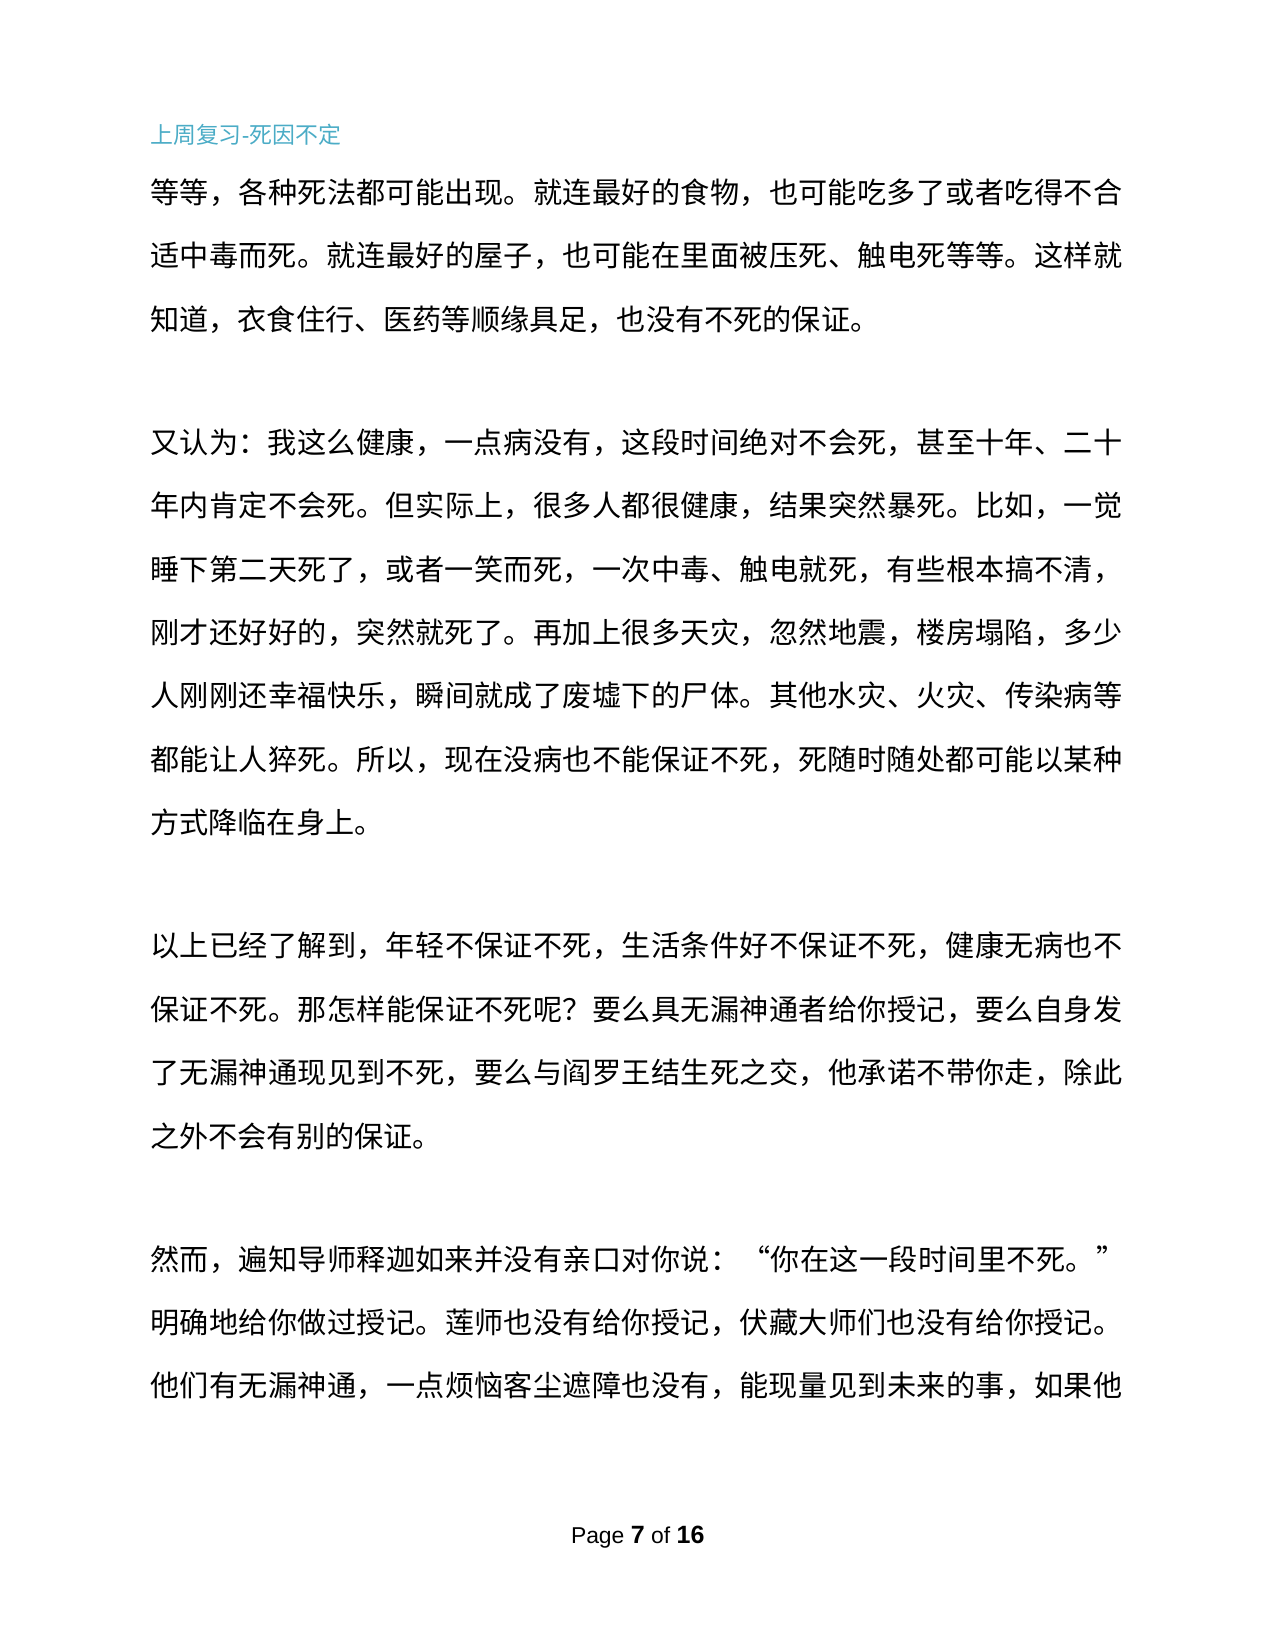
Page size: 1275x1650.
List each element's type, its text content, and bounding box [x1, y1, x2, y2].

text 又认为：我这么健康，一点病没有，这段时间绝对不会死，甚至十年、二十年内肯定不会死。但实际上，很多人都很健康，结果突然暴死。比如，一觉睡下第二天死了，或者一笑而死，一次中毒、触电就死，有些根本搞不清，刚才还好好的，突然就死了。再加上很多天灾，忽然地震，楼房塌陷，多少人刚刚还幸福快乐，瞬间就成了废墟下的尸体。其他水灾、火灾、传染病等都能让人猝死。所以，现在没病也不能保证不死，死随时随处都可能以某种方式降临在身上。 [150, 419, 1125, 842]
text 以上已经了解到，年轻不保证不死，生活条件好不保证不死，健康无病也不保证不死。那怎样能保证不死呢？要么具无漏神通者给你授记，要么自身发了无漏神通现见到不死，要么与阎罗王结生死之交，他承诺不带你走，除此之外不会有别的保证。 [150, 923, 1125, 1155]
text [150, 1236, 1125, 1405]
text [150, 169, 1125, 339]
